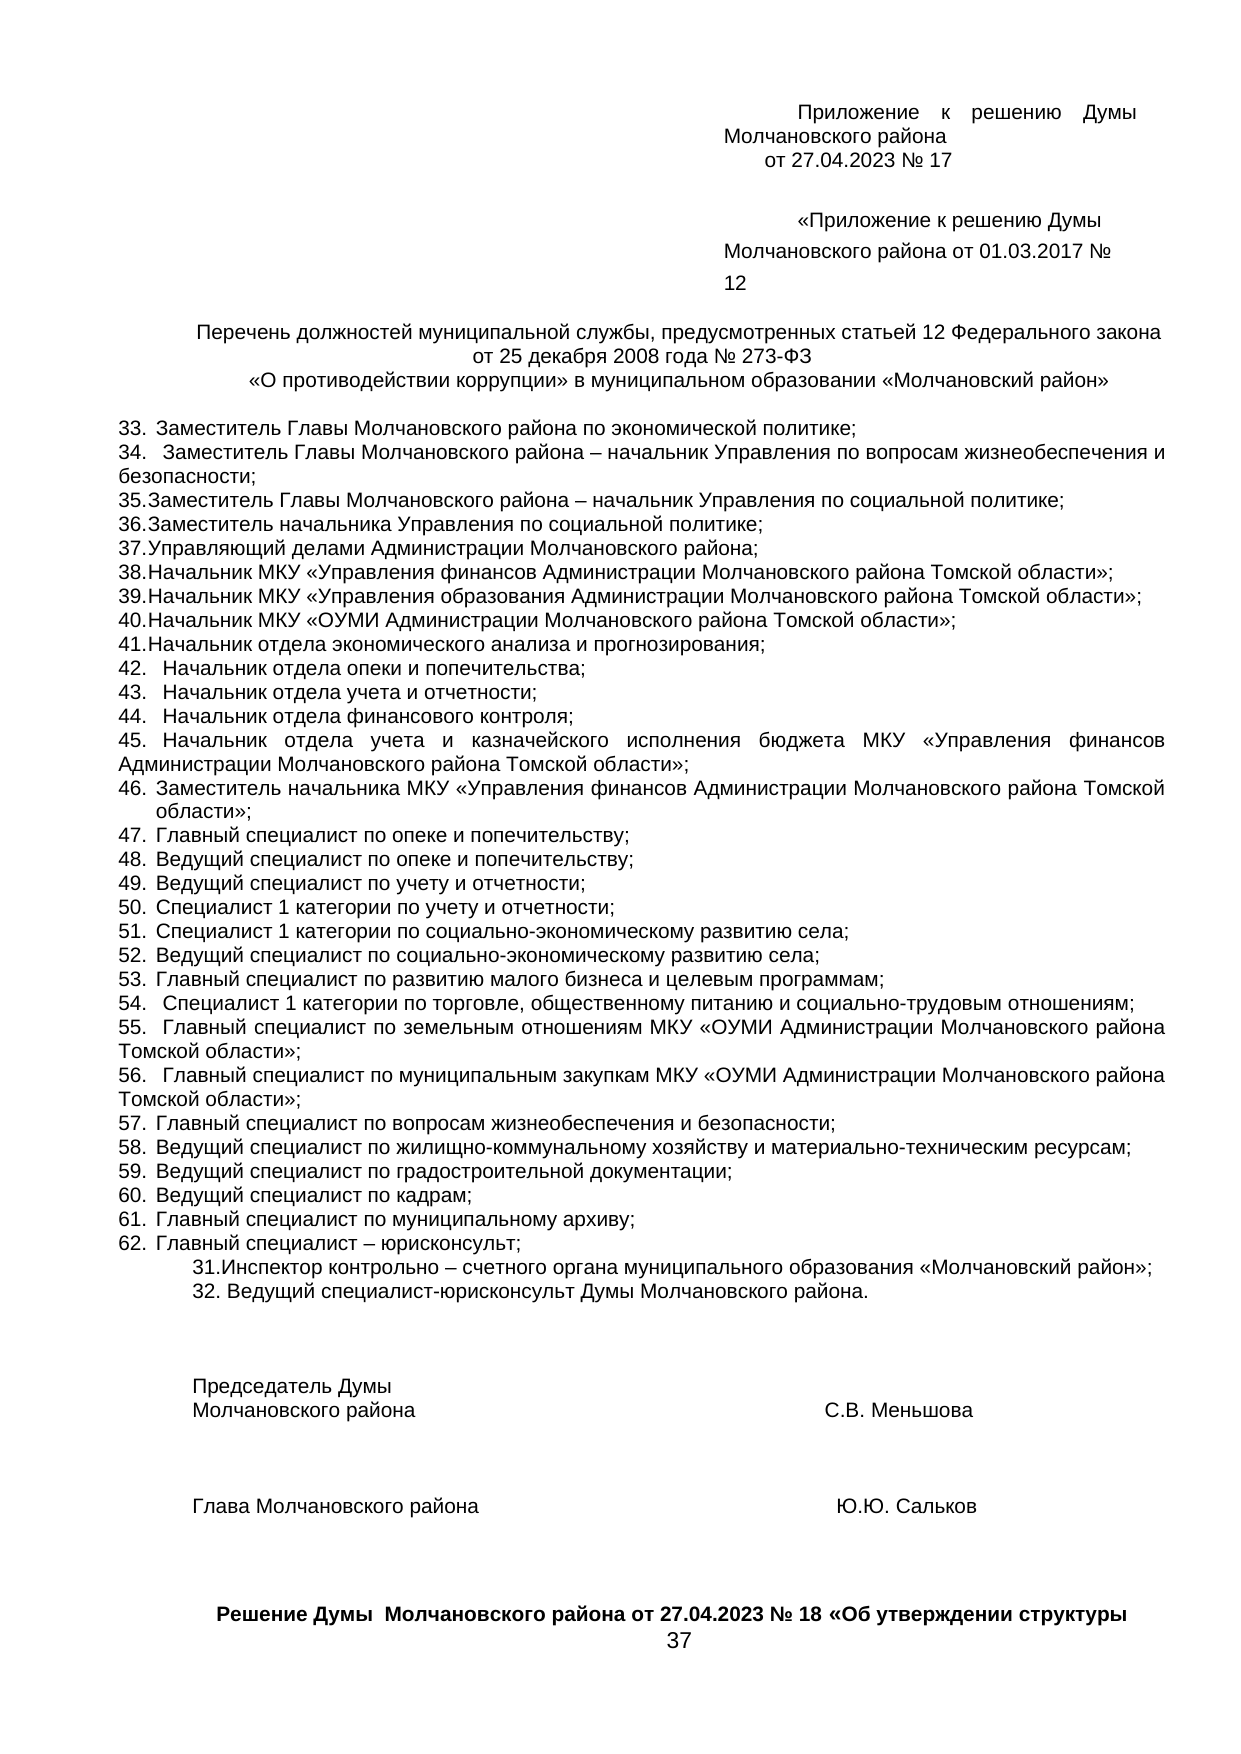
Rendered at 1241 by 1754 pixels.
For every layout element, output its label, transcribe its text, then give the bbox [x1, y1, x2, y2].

list Начальник отдела финансового контроля; [118, 703, 1166, 727]
list Ведущий специалист по кадрам; [118, 1183, 1166, 1207]
list Управляющий делами Администрации Молчановского района; [118, 536, 1166, 560]
list Специалист 1 категории по учету и отчетности; [118, 895, 1166, 919]
text Глава Молчановского района Ю.Ю. Сальков [118, 1494, 1166, 1518]
list Начальник МКУ «Управления финансов Администрации Молчановского района Томской области»; [118, 560, 1166, 584]
list Начальник отдела учета и отчетности; [118, 679, 1166, 703]
list Главный специалист по муниципальным закупкам МКУ «ОУМИ Администрации Молчановского района Томской области»; [118, 1063, 1166, 1111]
text 32. Ведущий специалист-юрисконсульт Думы Молчановского района. [118, 1278, 1166, 1302]
list Начальник отдела учета и казначейского исполнения бюджета МКУ «Управления финансов Администрации Молчановского района Томской области»; [118, 727, 1166, 775]
list Заместитель начальника МКУ «Управления финансов Администрации Молчановского района Томской области»; [118, 775, 1166, 823]
list Начальник отдела экономического анализа и прогнозирования; [118, 632, 1166, 656]
list Главный специалист по опеке и попечительству; [118, 823, 1166, 847]
text от 27.04.2023 № 17 [546, 148, 1166, 172]
text Приложение к решению Думы Молчановского района [723, 100, 1137, 148]
text Перечень должностей муниципальной службы, предусмотренных статьей 12 Федерального закона от 25 декабря 2008 года № 273-ФЗ [118, 320, 1166, 368]
text Молчановского района С.В. Меньшова [118, 1398, 1166, 1422]
list Заместитель Главы Молчановского района – начальник Управления по вопросам жизнеобеспечения и безопасности; [118, 440, 1166, 488]
list Начальник МКУ «Управления образования Администрации Молчановского района Томской области»; [118, 584, 1166, 608]
list Начальник МКУ «ОУМИ Администрации Молчановского района Томской области»; [118, 608, 1166, 632]
list Ведущий специалист по жилищно-коммунальному хозяйству и материально-техническим ресурсам; [118, 1135, 1166, 1159]
list Специалист 1 категории по социально-экономическому развитию села; [118, 919, 1166, 943]
list Главный специалист по земельным отношениям МКУ «ОУМИ Администрации Молчановского района Томской области»; [118, 1015, 1166, 1063]
text «Приложение к решению Думы Молчановского района от 01.03.2017 № 12 [723, 203, 1118, 296]
list Главный специалист по вопросам жизнеобеспечения и безопасности; [118, 1111, 1166, 1135]
text 31.Инспектор контрольно – счетного органа муниципального образования «Молчановский район»; [118, 1254, 1166, 1278]
list Главный специалист по развитию малого бизнеса и целевым программам; [118, 967, 1166, 991]
list Заместитель Главы Молчановского района – начальник Управления по социальной политике; [118, 488, 1166, 512]
list Заместитель начальника Управления по социальной политике; [118, 512, 1166, 536]
list Главный специалист по муниципальному архиву; [118, 1207, 1166, 1231]
list Ведущий специалист по градостроительной документации; [118, 1159, 1166, 1183]
list Ведущий специалист по опеке и попечительству; [118, 847, 1166, 871]
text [118, 1599, 1166, 1626]
list Ведущий специалист по социально-экономическому развитию села; [118, 943, 1166, 967]
list Специалист 1 категории по торговле, общественному питанию и социально-трудовым отношениям; [118, 991, 1166, 1015]
text Председатель Думы [118, 1374, 1166, 1398]
text «О противодействии коррупции» в муниципальном образовании «Молчановский район» [118, 368, 1166, 392]
list Начальник отдела опеки и попечительства; [118, 656, 1166, 679]
list Заместитель Главы Молчановского района по экономической политике; [118, 416, 1166, 440]
list Главный специалист – юрисконсульт; [118, 1231, 1166, 1254]
list Ведущий специалист по учету и отчетности; [118, 871, 1166, 895]
